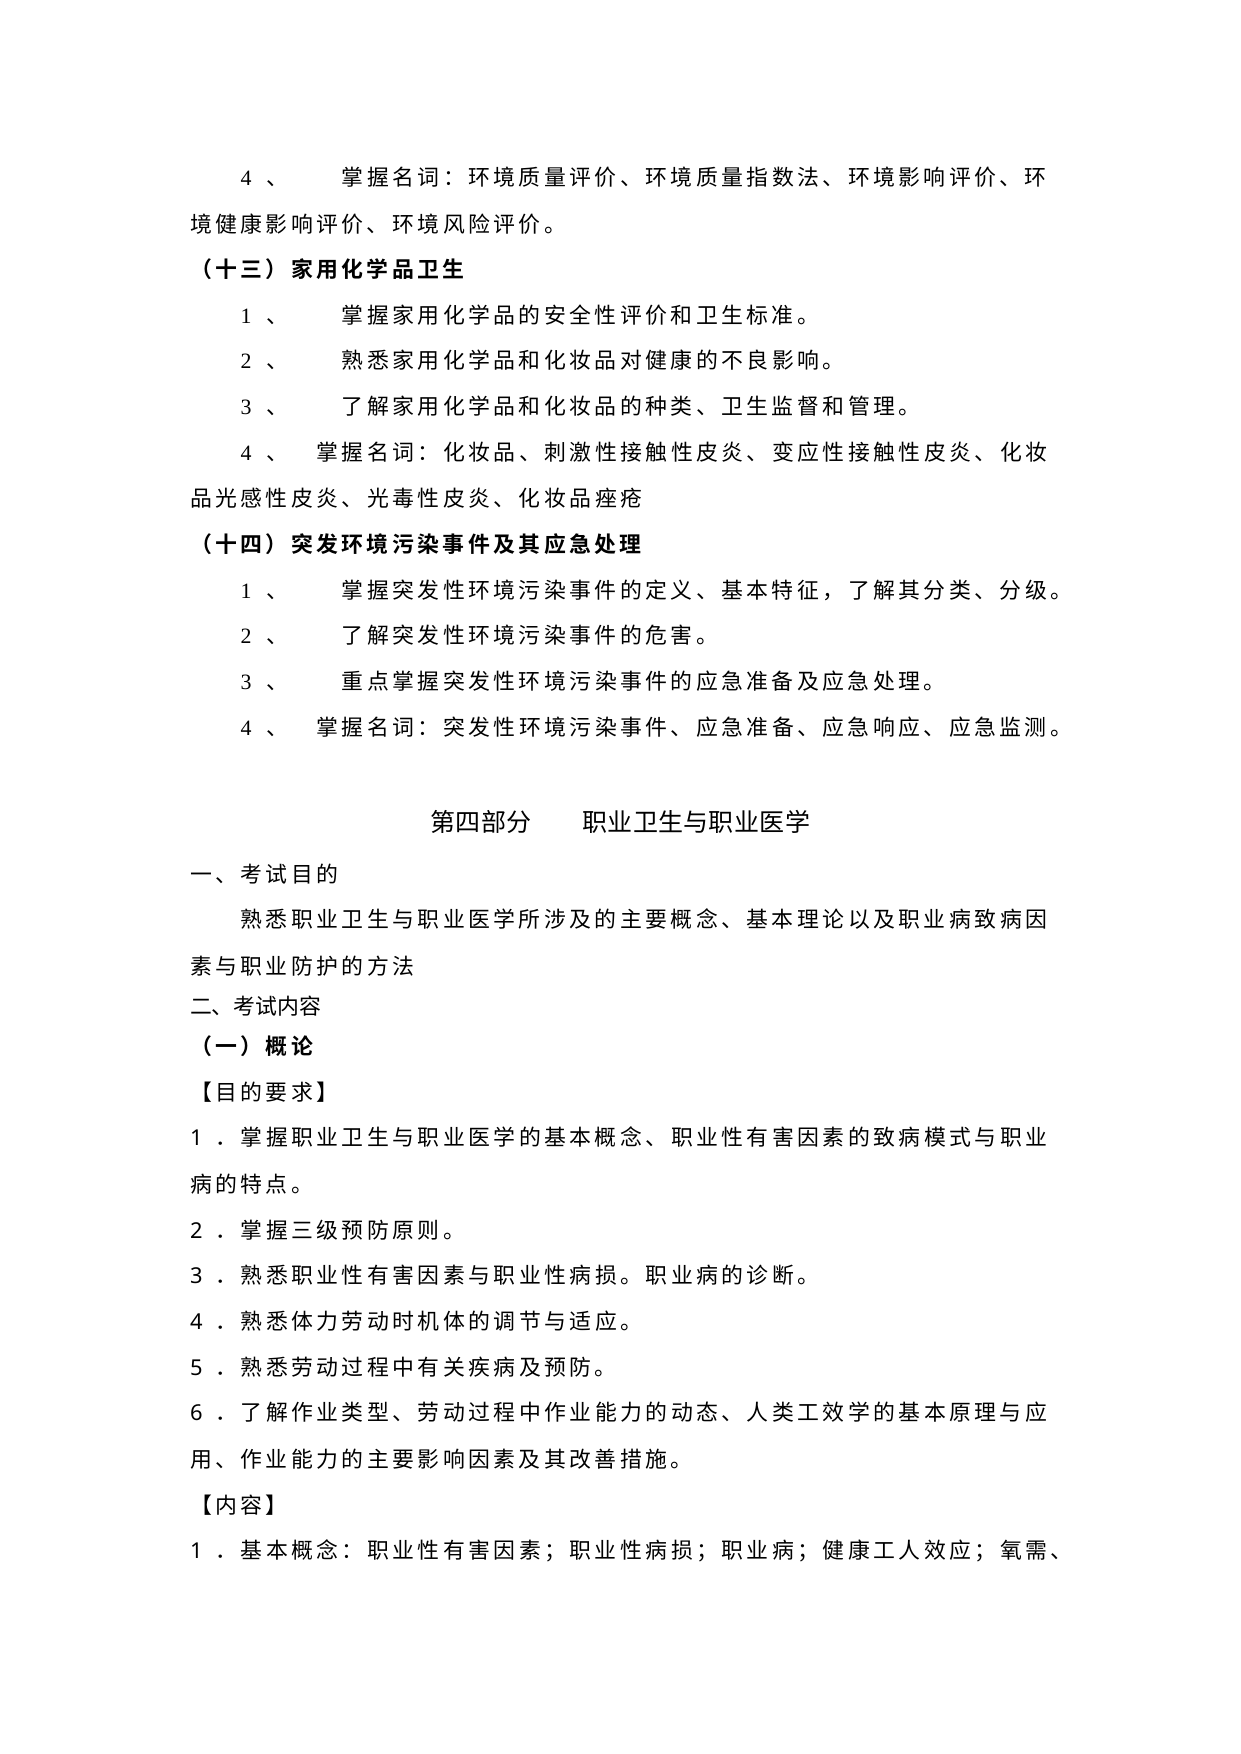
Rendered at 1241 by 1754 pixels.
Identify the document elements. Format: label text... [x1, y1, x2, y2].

list 掌握家用化学品的安全性评价和卫生标准。 [190, 292, 1050, 335]
text 【内容】 [190, 1482, 1050, 1525]
text 二、考试内容 [190, 989, 1050, 1021]
text 4．熟悉体力劳动时机体的调节与适应。 [190, 1299, 1050, 1341]
text 6．了解作业类型、劳动过程中作业能力的动态、人类工效学的基本原理与应用、作业能力的主要影响因素及其改善措施。 [190, 1390, 1050, 1479]
text 1．掌握职业卫生与职业医学的基本概念、职业性有害因素的致病模式与职业病的特点。 [190, 1115, 1050, 1204]
list 熟悉家用化学品和化妆品对健康的不良影响。 [190, 338, 1050, 381]
list 掌握名词：环境质量评价、环境质量指数法、环境影响评价、环境健康影响评价、环境风险评价。 [190, 154, 1050, 244]
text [190, 1528, 1050, 1570]
text 4、 掌握名词：化妆品、刺激性接触性皮炎、变应性接触性皮炎、化妆品光感性皮炎、光毒性皮炎、化妆品痤疮 [190, 429, 1050, 518]
text 3．熟悉职业性有害因素与职业性病损。职业病的诊断。 [190, 1253, 1050, 1296]
text （十三）家用化学品卫生 [190, 247, 1050, 289]
text 一、考试目的 [190, 851, 1050, 894]
text （十四）突发环境污染事件及其应急处理 [190, 522, 1050, 564]
text （一）概论 [190, 1024, 1050, 1066]
text 5．熟悉劳动过程中有关疾病及预防。 [190, 1344, 1050, 1387]
text 熟悉职业卫生与职业医学所涉及的主要概念、基本理论以及职业病致病因素与职业防护的方法 [190, 897, 1050, 986]
text 2．掌握三级预防原则。 [190, 1207, 1050, 1250]
text 【目的要求】 [190, 1069, 1050, 1112]
text 4、 掌握名词：突发性环境污染事件、应急准备、应急响应、应急监测。 [190, 704, 1050, 747]
list 重点掌握突发性环境污染事件的应急准备及应急处理。 [190, 658, 1050, 701]
list 了解突发性环境污染事件的危害。 [190, 613, 1050, 655]
text 第四部分 职业卫生与职业医学 [190, 799, 1050, 842]
list 了解家用化学品和化妆品的种类、卫生监督和管理。 [190, 384, 1050, 426]
list 掌握突发性环境污染事件的定义、基本特征，了解其分类、分级。 [190, 567, 1050, 610]
